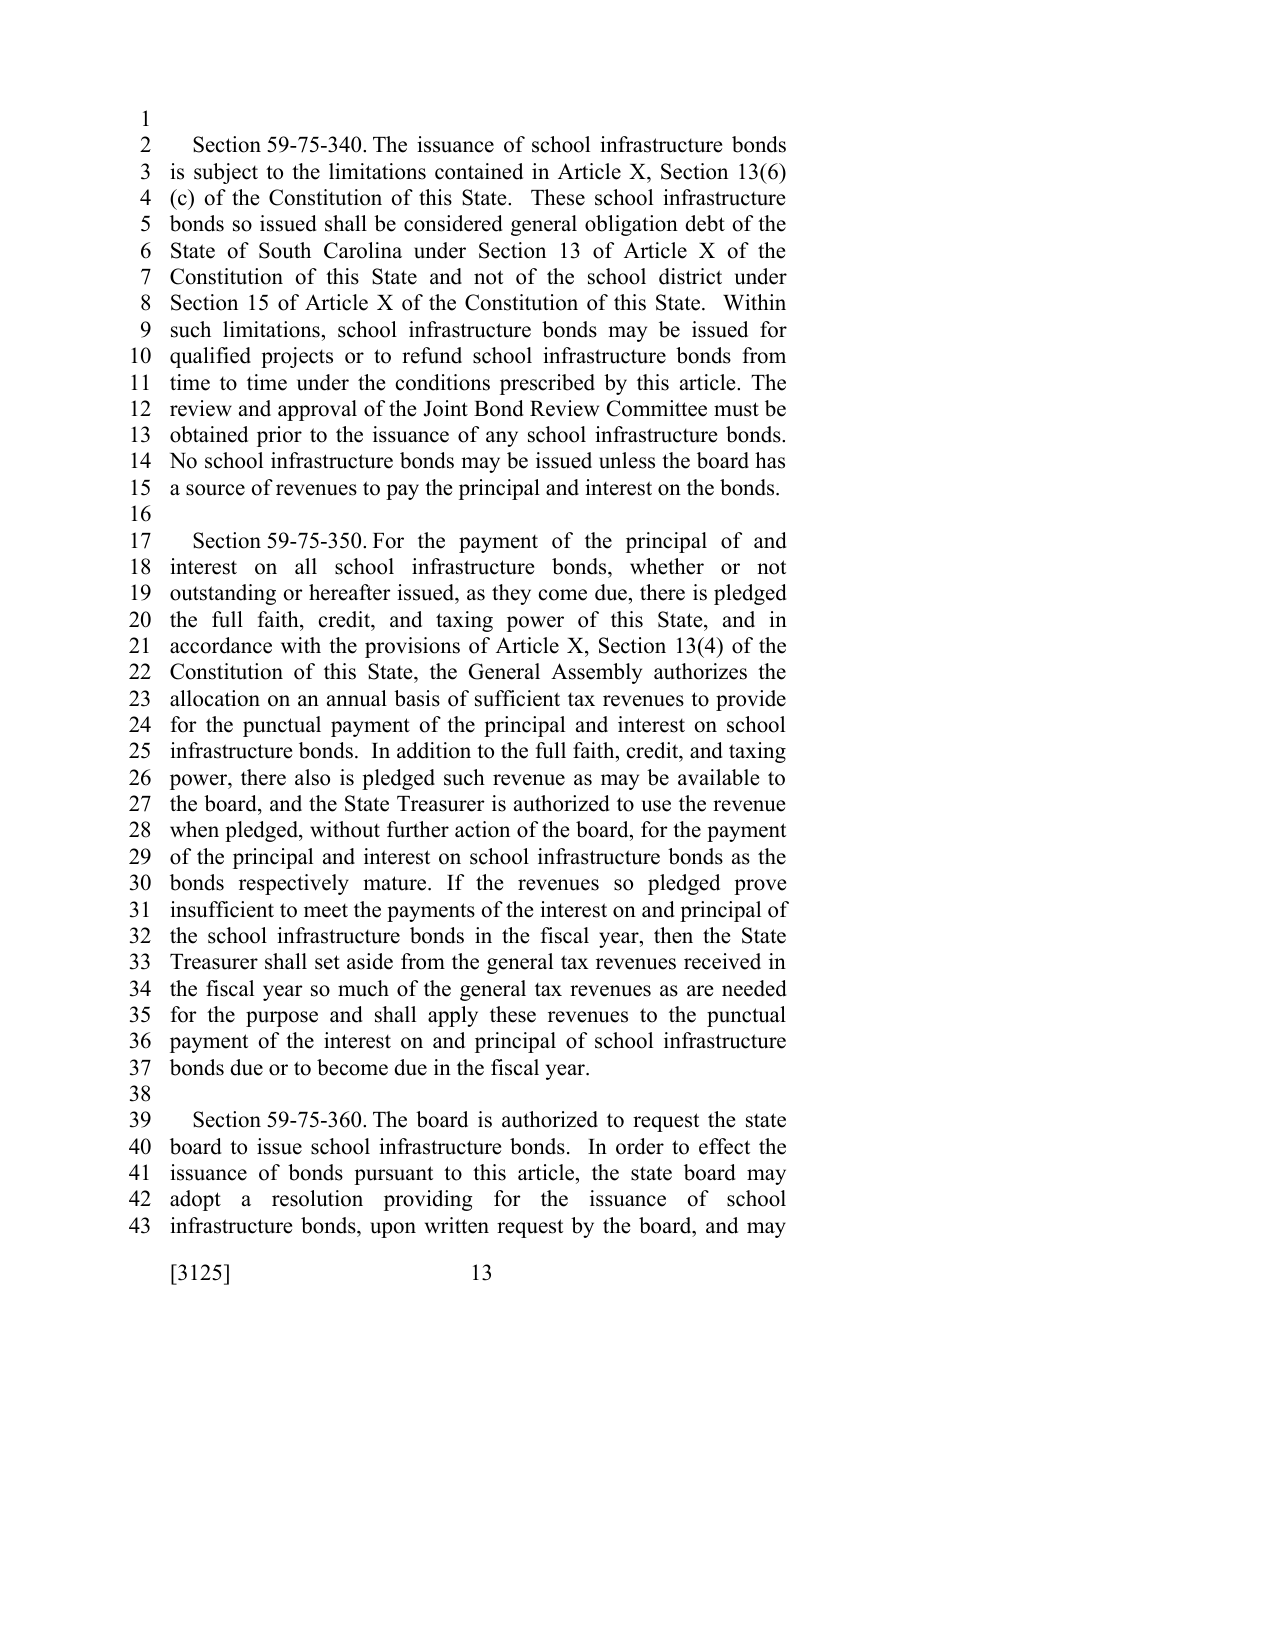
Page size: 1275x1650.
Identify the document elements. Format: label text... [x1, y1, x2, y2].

text Section 59-75-350. For the payment of the principal of and interest on all school infrastructure bonds, whether or not outstanding or hereafter issued, as they come due, there is pledged the full faith, credit, and taxing power of this State, and in accordance with the provisions of Article X, Section 13(4) of the Constitution of this State, the General Assembly authorizes the allocation on an annual basis of sufficient tax revenues to provide for the punctual payment of the principal and interest on school infrastructure bonds. In addition to the full faith, credit, and taxing power, there also is pledged such revenue as may be available to the board, and the State Treasurer is authorized to use the revenue when pledged, without further action of the board, for the payment of the principal and interest on school infrastructure bonds as the bonds respectively mature. If the revenues so pledged prove insufficient to meet the payments of the interest on and principal of the school infrastructure bonds in the fiscal year, then the State Treasurer shall set aside from the general tax revenues received in the fiscal year so much of the general tax revenues as are needed for the purpose and shall apply these revenues to the punctual payment of the interest on and principal of school infrastructure bonds due or to become due in the fiscal year. [169, 527, 787, 1080]
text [169, 1106, 787, 1238]
text Section 59-75-340. The issuance of school infrastructure bonds is subject to the limitations contained in Article X, Section 13(6)(c) of the Constitution of this State. These school infrastructure bonds so issued shall be considered general obligation debt of the State of South Carolina under Section 13 of Article X of the Constitution of this State and not of the school district under Section 15 of Article X of the Constitution of this State. Within such limitations, school infrastructure bonds may be issued for qualified projects or to refund school infrastructure bonds from time to time under the conditions prescribed by this article. The review and approval of the Joint Bond Review Committee must be obtained prior to the issuance of any school infrastructure bonds. No school infrastructure bonds may be issued unless the board has a source of revenues to pay the principal and interest on the bonds. [169, 131, 787, 500]
